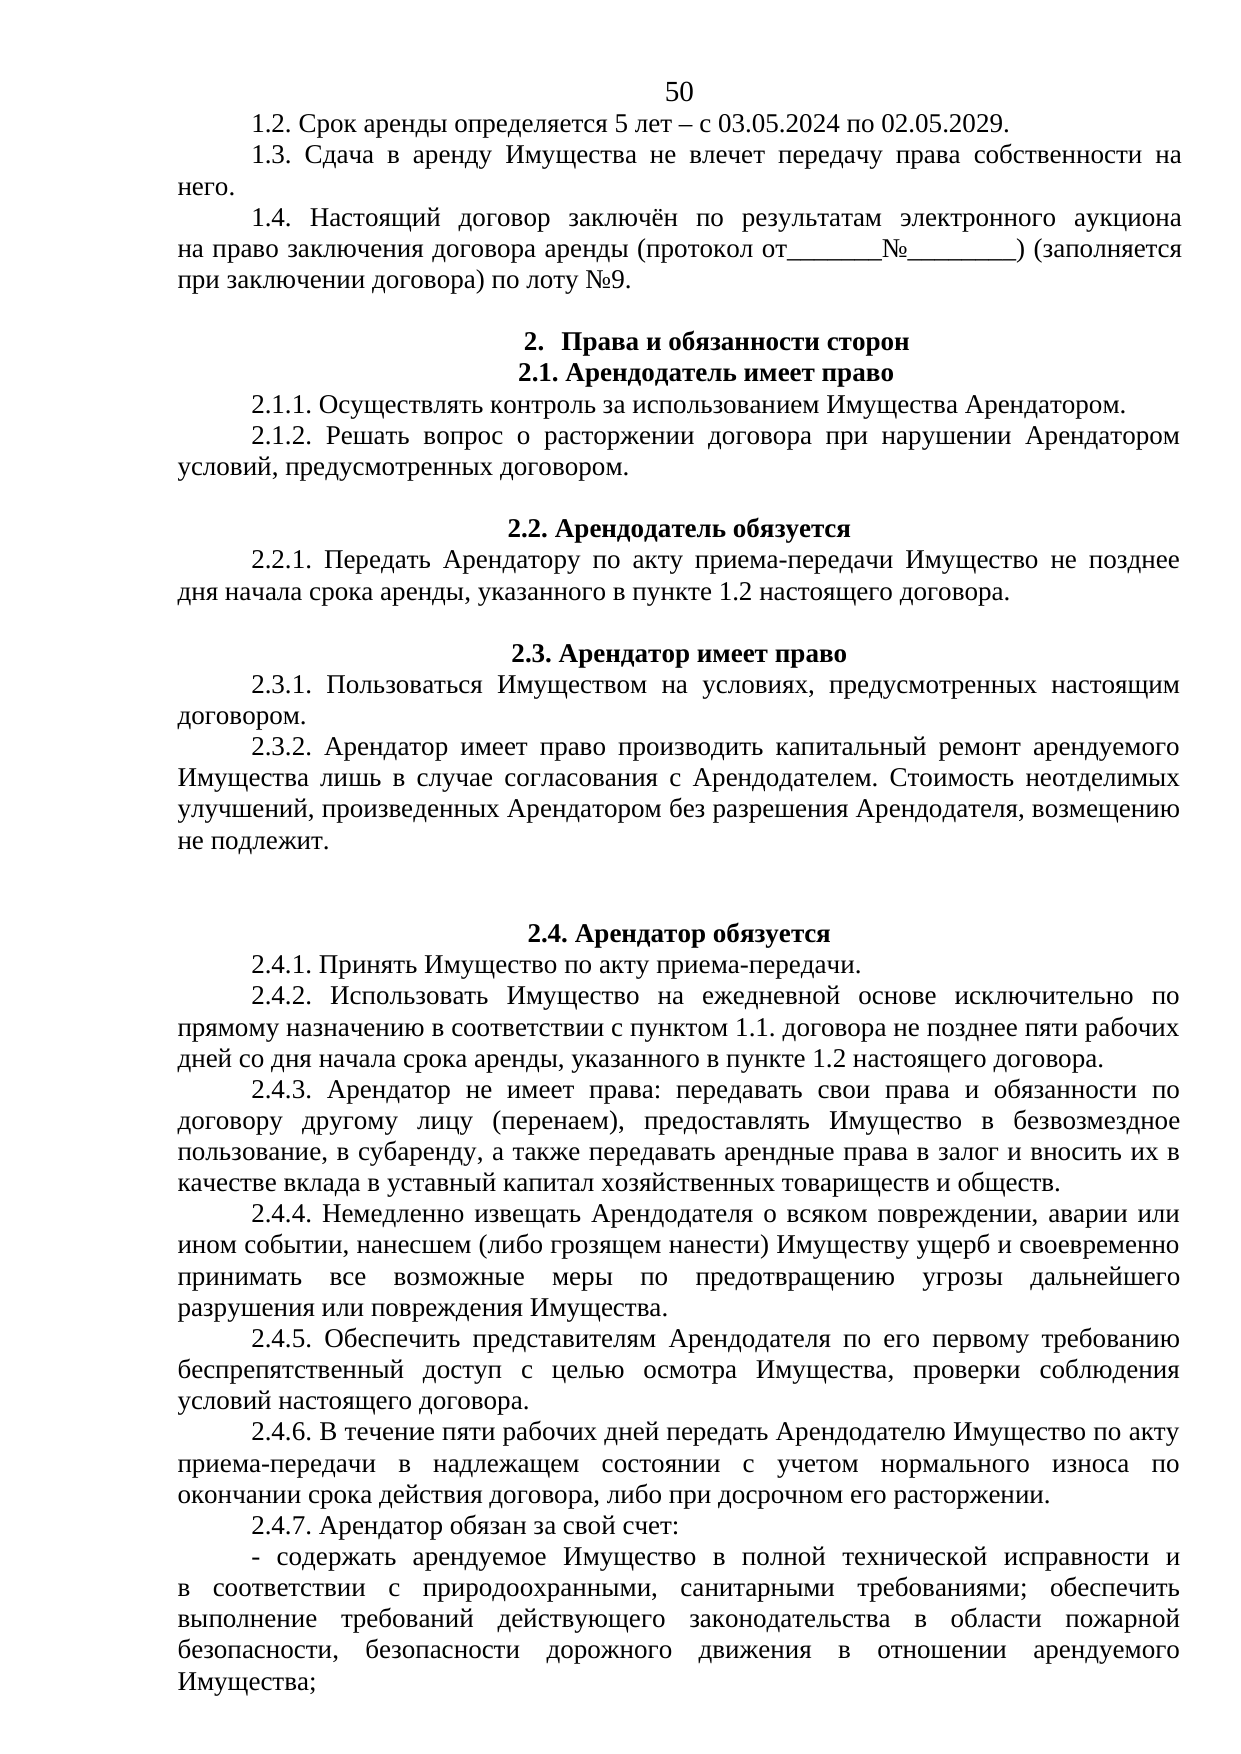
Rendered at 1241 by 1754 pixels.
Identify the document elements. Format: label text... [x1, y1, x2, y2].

text 2.3.2. Арендатор имеет право производить капитальный ремонт арендуемого Имущества лишь в случае согласования с Арендодателем. Стоимость неотделимых улучшений, произведенных Арендатором без разрешения Арендодателя, возмещению не подлежит. [177, 730, 1181, 855]
text 2.4.7. Арендатор обязан за свой счет: [177, 1509, 1181, 1540]
text 2.2.1. Передать Арендатору по акту приема-передачи Имущество не позднее дня начала срока аренды, указанного в пункте 1.2 настоящего договора. [177, 543, 1181, 606]
text 2.4. Арендатор обязуется [177, 917, 1181, 948]
text 2.1.2. Решать вопрос о расторжении договора при нарушении Арендатором условий, предусмотренных договором. [177, 419, 1181, 481]
text 2.1.1. Осуществлять контроль за использованием Имущества Арендатором. [177, 388, 1181, 419]
text 2.3. Арендатор имеет право [177, 637, 1181, 668]
text 2.4.4. Немедленно извещать Арендодателя о всяком повреждении, аварии или ином событии, нанесшем (либо грозящем нанести) Имуществу ущерб и своевременно принимать все возможные меры по предотвращению угрозы дальнейшего разрушения или повреждения Имущества. [177, 1197, 1181, 1322]
text 2.4.1. Принять Имущество по акту приема-передачи. [177, 948, 1181, 979]
text - содержать арендуемое Имущество в полной технической исправности и в соответствии с природоохранными, санитарными требованиями; обеспечить выполнение требований действующего законодательства в области пожарной безопасности, безопасности дорожного движения в отношении арендуемого Имущества; [177, 1540, 1181, 1696]
text 2.4.3. Арендатор не имеет права: передавать свои права и обязанности по договору другому лицу (перенаем), предоставлять Имущество в безвозмездное пользование, в субаренду, а также передавать арендные права в залог и вносить их в качестве вклада в уставный капитал хозяйственных товариществ и обществ. [177, 1073, 1181, 1197]
text 2.4.6. В течение пяти рабочих дней передать Арендодателю Имущество по акту приема-передачи в надлежащем состоянии с учетом нормального износа по окончании срока действия договора, либо при досрочном его расторжении. [177, 1416, 1181, 1509]
text 2.2. Арендодатель обязуется [177, 512, 1181, 543]
text 2.4.5. Обеспечить представителям Арендодателя по его первому требованию беспрепятственный доступ с целью осмотра Имущества, проверки соблюдения условий настоящего договора. [177, 1322, 1181, 1416]
text 2.3.1. Пользоваться Имуществом на условиях, предусмотренных настоящим договором. [177, 668, 1181, 730]
text 2.4.2. Использовать Имущество на ежедневной основе исключительно по прямому назначению в соответствии с пунктом 1.1. договора не позднее пяти рабочих дней со дня начала срока аренды, указанного в пункте 1.2 настоящего договора. [177, 979, 1181, 1073]
list Права и обязанности сторон [524, 325, 1181, 357]
text 1.3. Сдача в аренду Имущества не влечет передачу права собственности на него. [177, 138, 1183, 201]
text 2.1. Арендодатель имеет право [177, 357, 1181, 388]
text 1.4. Настоящий договор заключён по результатам электронного аукциона на право заключения договора аренды (протокол от_______№________) (заполняется при заключении договора) по лоту №9. [177, 201, 1183, 294]
text 1.2. Срок аренды определяется 5 лет – с 03.05.2024 по 02.05.2029. [177, 107, 1183, 138]
